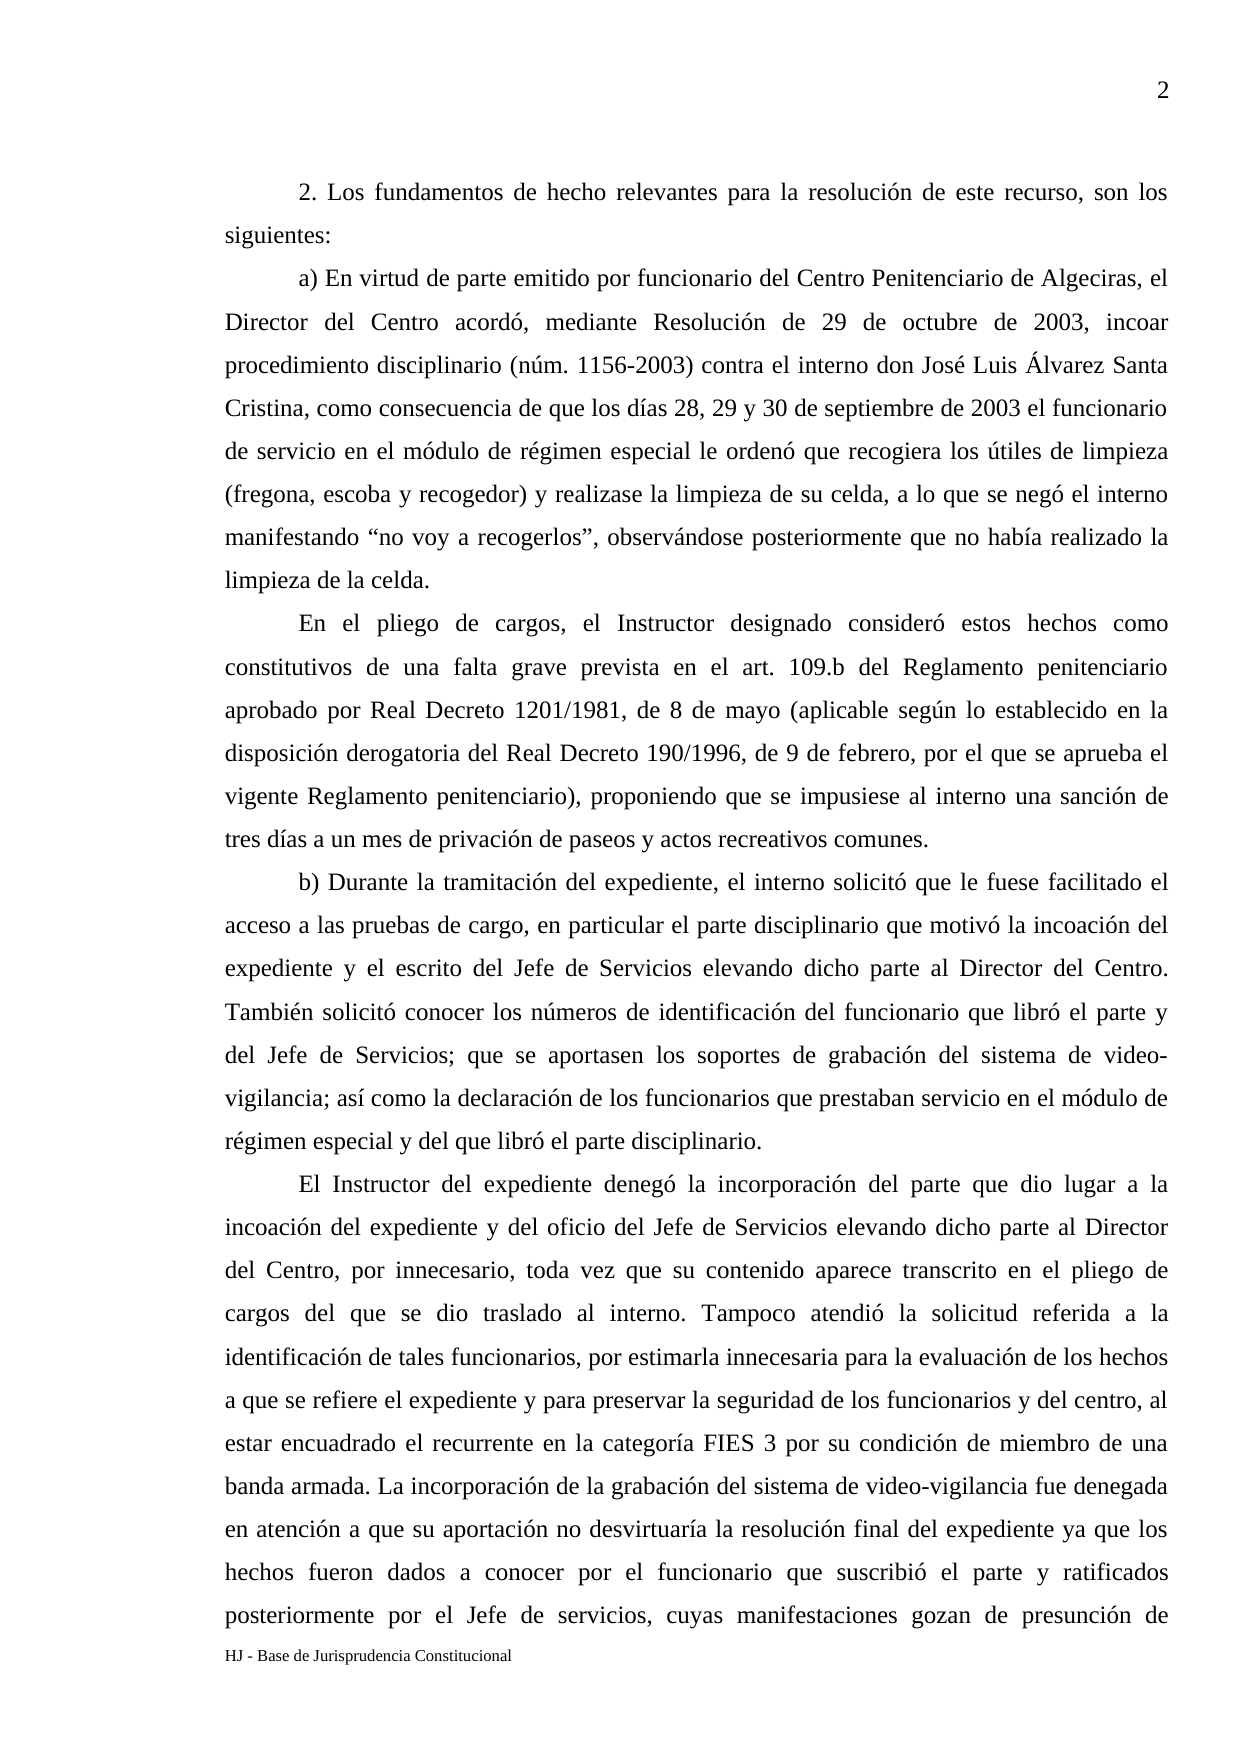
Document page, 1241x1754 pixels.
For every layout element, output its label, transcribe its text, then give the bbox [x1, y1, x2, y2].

text a) En virtud de parte emitido por funcionario del Centro Penitenciario de Algeciras, el Director del Centro acordó, mediante Resolución de 29 de octubre de 2003, incoar procedimiento disciplinario (núm. 1156-2003) contra el interno don José Luis Álvarez Santa Cristina, como consecuencia de que los días 28, 29 y 30 de septiembre de 2003 el funcionario de servicio en el módulo de régimen especial le ordenó que recogiera los útiles de limpieza (fregona, escoba y recogedor) y realizase la limpieza de su celda, a lo que se negó el interno manifestando “no voy a recogerlos”, observándose posteriormente que no había realizado la limpieza de la celda. [224, 263, 1169, 594]
text 2. Los fundamentos de hecho relevantes para la resolución de este recurso, son los siguientes: [224, 177, 1169, 249]
text En el pliego de cargos, el Instructor designado consideró estos hechos como constitutivos de una falta grave prevista en el art. 109.b del Reglamento penitenciario aprobado por Real Decreto 1201/1981, de 8 de mayo (aplicable según lo establecido en la disposición derogatoria del Real Decreto 190/1996, de 9 de febrero, por el que se aprueba el vigente Reglamento penitenciario), proponiendo que se impusiese al interno una sanción de tres días a un mes de privación de paseos y actos recreativos comunes. [224, 608, 1169, 853]
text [224, 1169, 1169, 1629]
text b) Durante la tramitación del expediente, el interno solicitó que le fuese facilitado el acceso a las pruebas de cargo, en particular el parte disciplinario que motivó la incoación del expediente y el escrito del Jefe de Servicios elevando dicho parte al Director del Centro. También solicitó conocer los números de identificación del funcionario que libró el parte y del Jefe de Servicios; que se aportasen los soportes de grabación del sistema de video-vigilancia; así como la declaración de los funcionarios que prestaban servicio en el módulo de régimen especial y del que libró el parte disciplinario. [224, 867, 1169, 1155]
